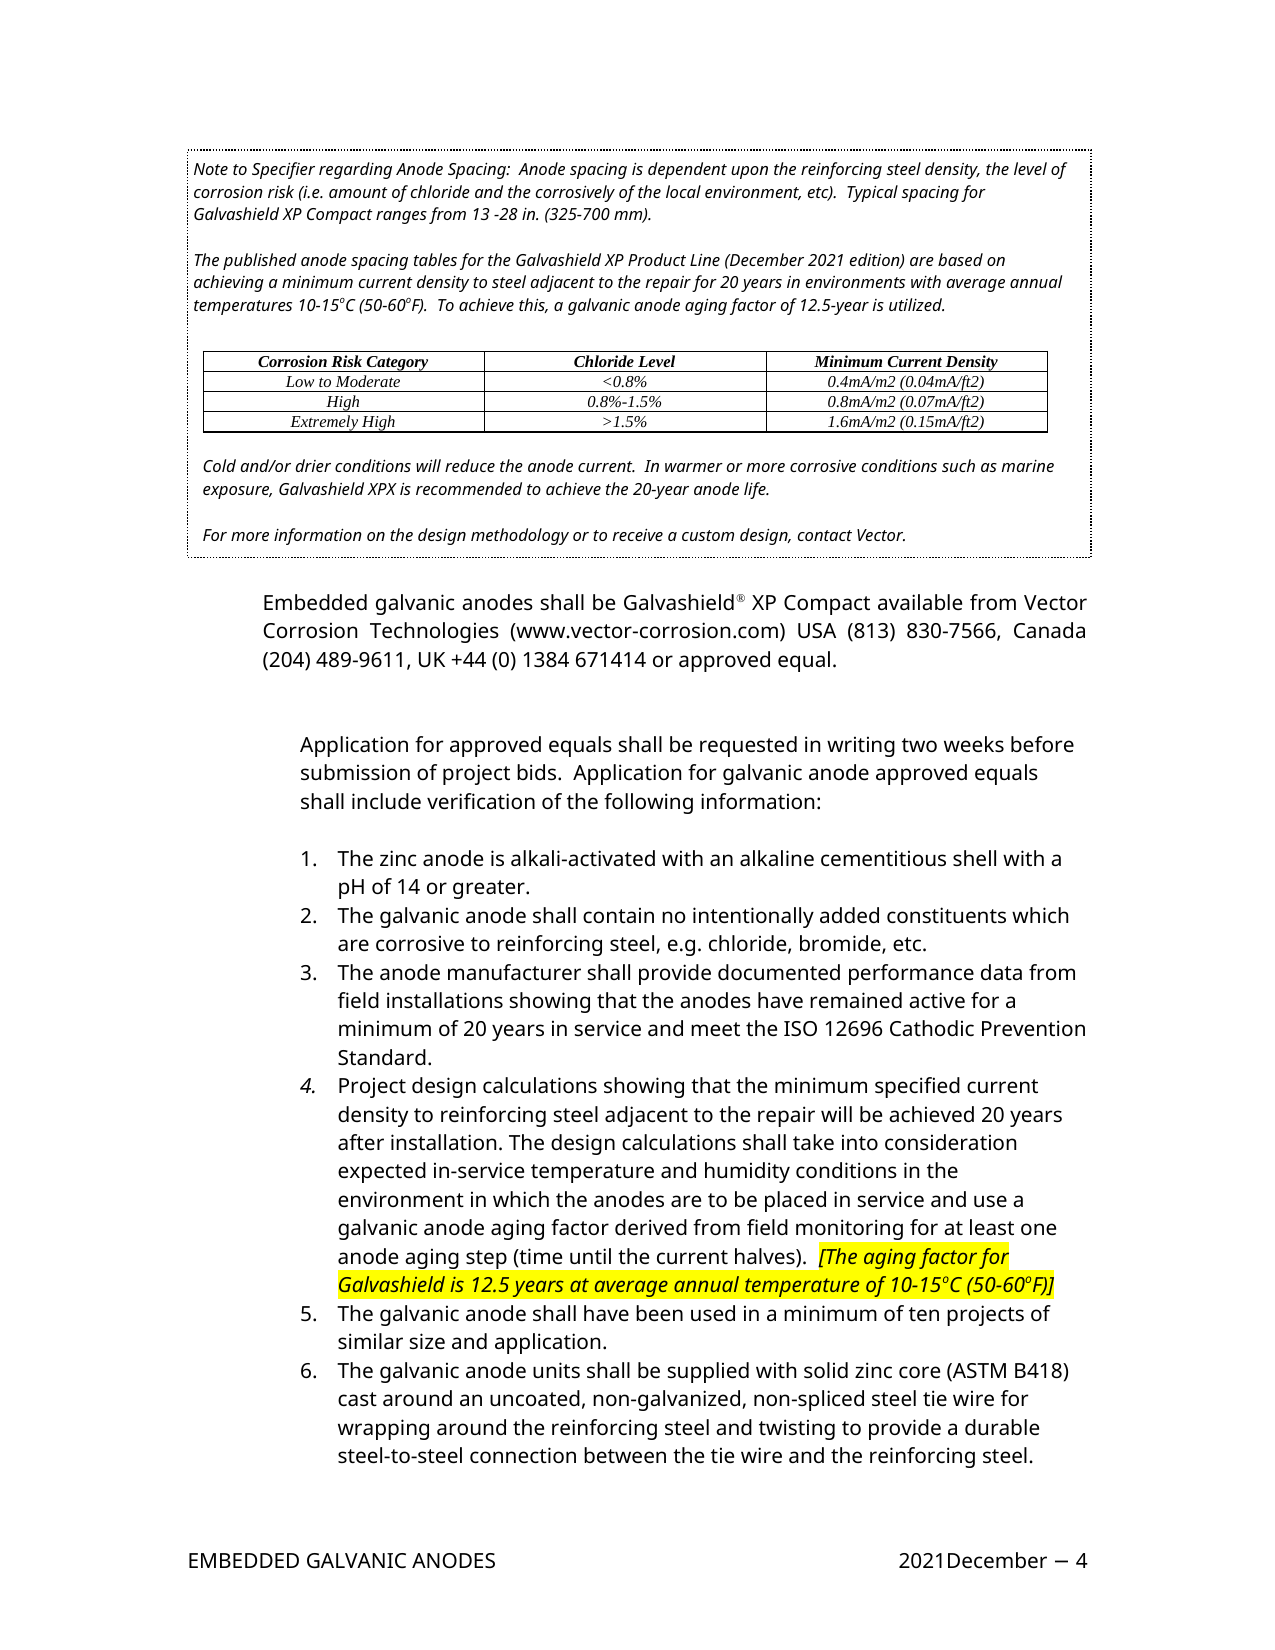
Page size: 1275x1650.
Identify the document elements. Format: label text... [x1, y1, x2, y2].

list Project design calculations showing that the minimum specified current density to reinforcing steel adjacent to the repair will be achieved 20 years after installation. The design calculations shall take into consideration expected in-service temperature and humidity conditions in the environment in which the anodes are to be placed in service and use a galvanic anode aging factor derived from field monitoring for at least one anode aging step (time until the current halves). [The aging factor for Galvashield is 12.5 years at average annual temperature of 10-15oC (50-60oF)] [300, 1071, 1087, 1299]
text Application for approved equals shall be requested in writing two weeks before submission of project bids. Application for galvanic anode approved equals shall include verification of the following information: [300, 730, 1087, 815]
list The anode manufacturer shall provide documented performance data from field installations showing that the anodes have remained active for a minimum of 20 years in service and meet the ISO 12696 Cathodic Prevention Standard. [300, 958, 1087, 1071]
text 1. The zinc anode is alkali-activated with an alkaline cementitious shell with a pH of 14 or greater. [300, 844, 1087, 901]
list The galvanic anode shall contain no intentionally added constituents which are corrosive to reinforcing steel, e.g. chloride, bromide, etc. [300, 901, 1087, 958]
list The galvanic anode units shall be supplied with solid zinc core (ASTM B418) cast around an uncoated, non-galvanized, non-spliced steel tie wire for wrapping around the reinforcing steel and twisting to provide a durable steel-to-steel connection between the tie wire and the reinforcing steel. [300, 1356, 1087, 1469]
list The galvanic anode shall have been used in a minimum of ten projects of similar size and application. [300, 1299, 1087, 1356]
text Embedded galvanic anodes shall be Galvashield XP Compact available from Vector Corrosion Technologies (www.vector-corrosion.com) USA (813) 830-7566, Canada (204) 489-9611, UK +44 (0) 1384 671414 or approved equal. [262, 588, 1087, 673]
